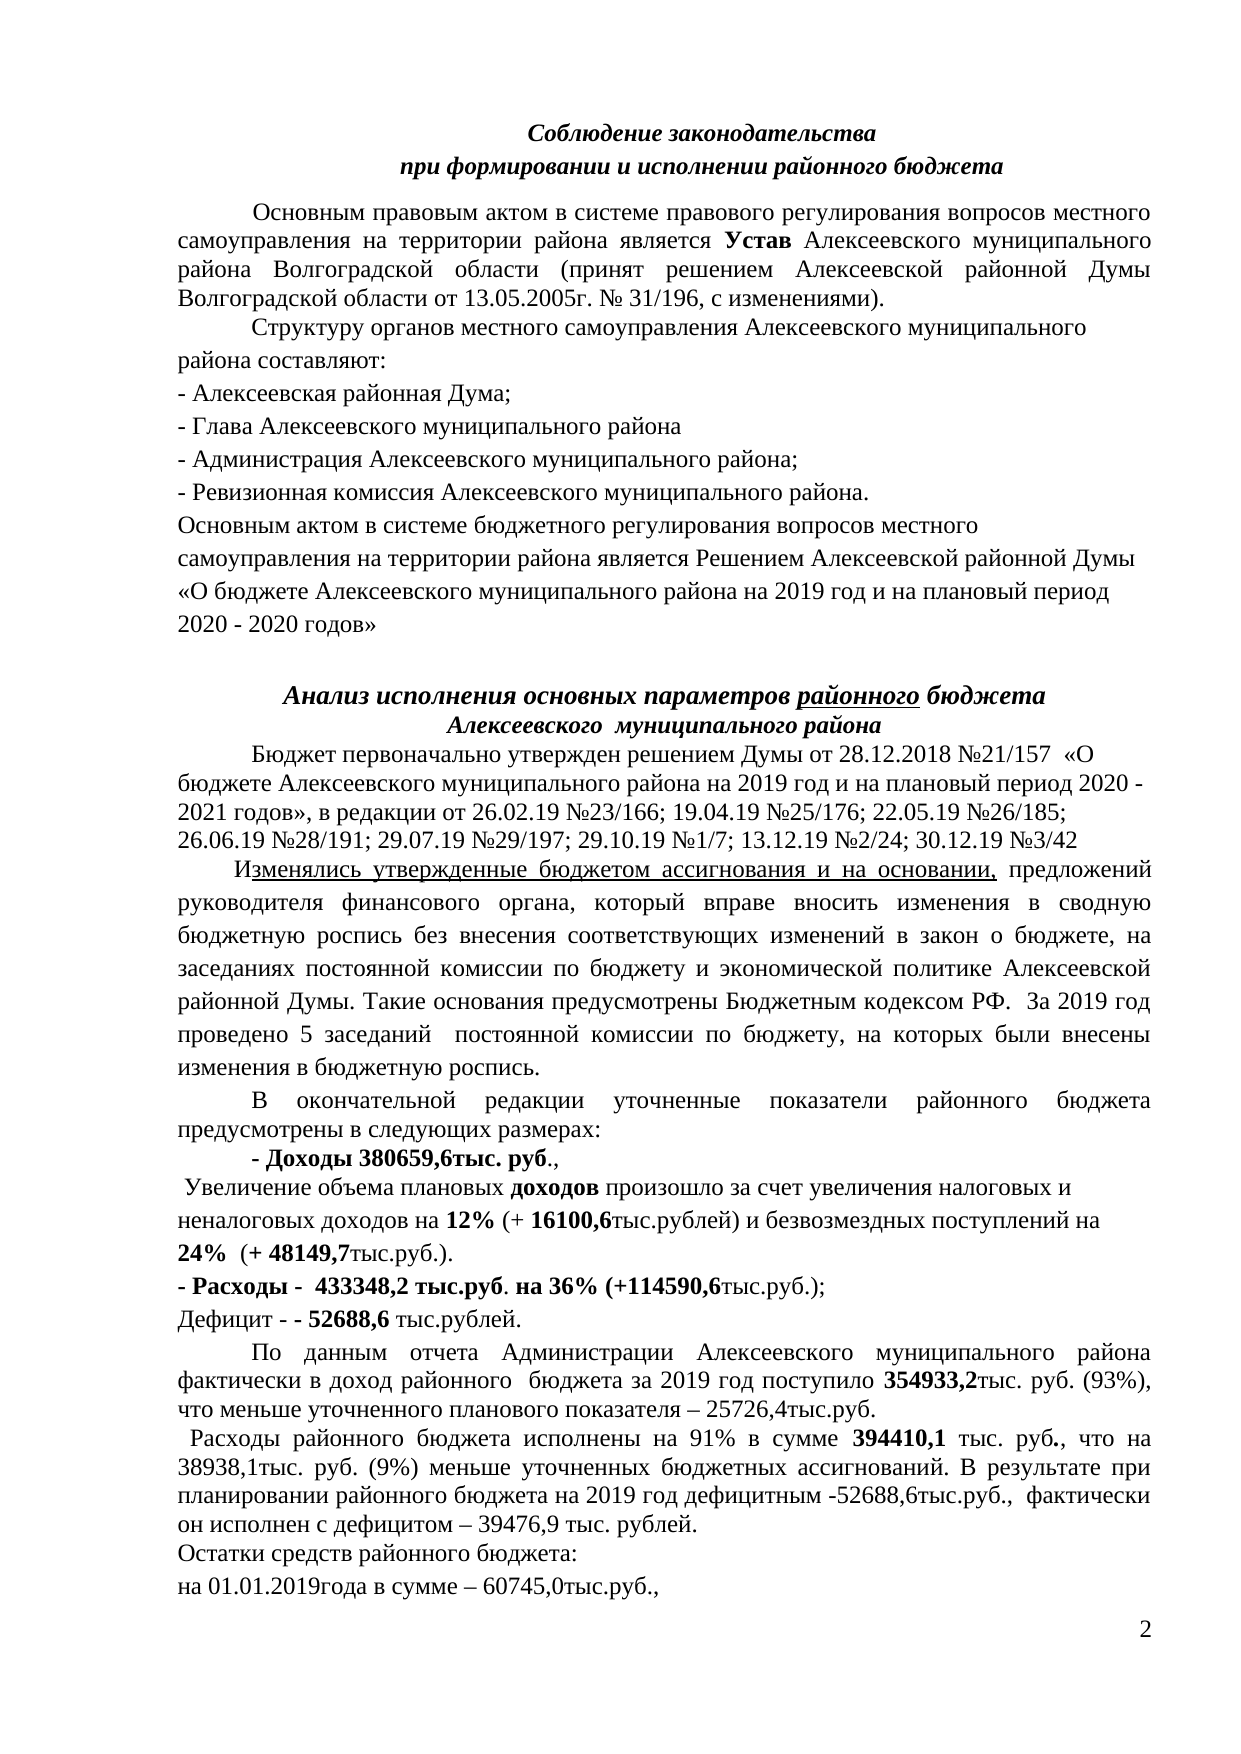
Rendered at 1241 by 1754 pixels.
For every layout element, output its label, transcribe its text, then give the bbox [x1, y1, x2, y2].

text Анализ исполнения основных параметров районного бюджета [177, 679, 1152, 711]
text - Глава Алексеевского муниципального района [177, 411, 1152, 439]
text на 01.01.2019года в сумме – 60745,0тыс.руб., [177, 1571, 1152, 1600]
text Изменялись утвержденные бюджетом ассигнования и на основании, предложений руководителя финансового органа, который вправе вносить изменения в сводную бюджетную роспись без внесения соответствующих изменений в закон о бюджете, на заседаниях постоянной комиссии по бюджету и экономической политике Алексеевской районной Думы. Такие основания предусмотрены Бюджетным кодексом РФ. За 2019 год проведено 5 заседаний постоянной комиссии по бюджету, на которых были внесены изменения в бюджетную роспись. [177, 854, 1152, 1081]
text В окончательной редакции уточненные показатели районного бюджета предусмотрены в следующих размерах: [177, 1085, 1152, 1143]
text Расходы районного бюджета исполнены на 91% в сумме 394410,1 тыс. руб., что на 38938,1тыс. руб. (9%) меньше уточненных бюджетных ассигнований. В результате при планировании районного бюджета на 2019 год дефицитным -52688,6тыс.руб., фактически он исполнен с дефицитом – 39476,9 тыс. рублей. [177, 1423, 1152, 1538]
text Остатки средств районного бюджета: [177, 1538, 1152, 1567]
list при формировании и исполнении районного бюджета [252, 151, 1152, 180]
text - Расходы - 433348,2 тыс.руб. на 36% (+114590,6тыс.руб.); [177, 1271, 1152, 1299]
text Увеличение объема плановых доходов произошло за счет увеличения налоговых и неналоговых доходов на 12% (+ 16100,6тыс.рублей) и безвозмездных поступлений на 24% (+ 48149,7тыс.руб.). [177, 1172, 1152, 1266]
text Структуру органов местного самоуправления Алексеевского муниципального района составляют: [177, 312, 1152, 373]
text - Алексеевская районная Дума; [177, 378, 1152, 406]
text - Доходы 380659,6тыс. руб., [177, 1143, 1152, 1172]
text По данным отчета Администрации Алексеевского муниципального района фактически в доход районного бюджета за 2019 год поступило 354933,2тыс. руб. (93%), что меньше уточненного планового показателя – 25726,4тыс.руб. [177, 1337, 1152, 1423]
text Дефицит - - 52688,6 тыс.рублей. [177, 1304, 1152, 1332]
text Алексеевского муниципального района [177, 711, 1152, 739]
text Основным актом в системе бюджетного регулирования вопросов местного самоуправления на территории района является Решением Алексеевской районной Думы «О бюджете Алексеевского муниципального района на 2019 год и на плановый период 2020 - 2020 годов» [177, 510, 1152, 638]
text - Ревизионная комиссия Алексеевского муниципального района. [177, 477, 1152, 506]
text - Администрация Алексеевского муниципального района; [177, 444, 1152, 472]
text Бюджет первоначально утвержден решением Думы от 28.12.2018 №21/157 «О бюджете Алексеевского муниципального района на 2019 год и на плановый период 2020 - 2021 годов», в редакции от 26.02.19 №23/166; 19.04.19 №25/176; 22.05.19 №26/185; 26.06.19 №28/191; 29.07.19 №29/197; 29.10.19 №1/7; 13.12.19 №2/24; 30.12.19 №3/42 [177, 739, 1152, 854]
list Соблюдение законодательства [252, 118, 1152, 147]
text Основным правовым актом в системе правового регулирования вопросов местного самоуправления на территории района является Устав Алексеевского муниципального района Волгоградской области (принят решением Алексеевской районной Думы Волгоградской области от 13.05.2005г. № 31/196, с изменениями). [177, 197, 1152, 312]
